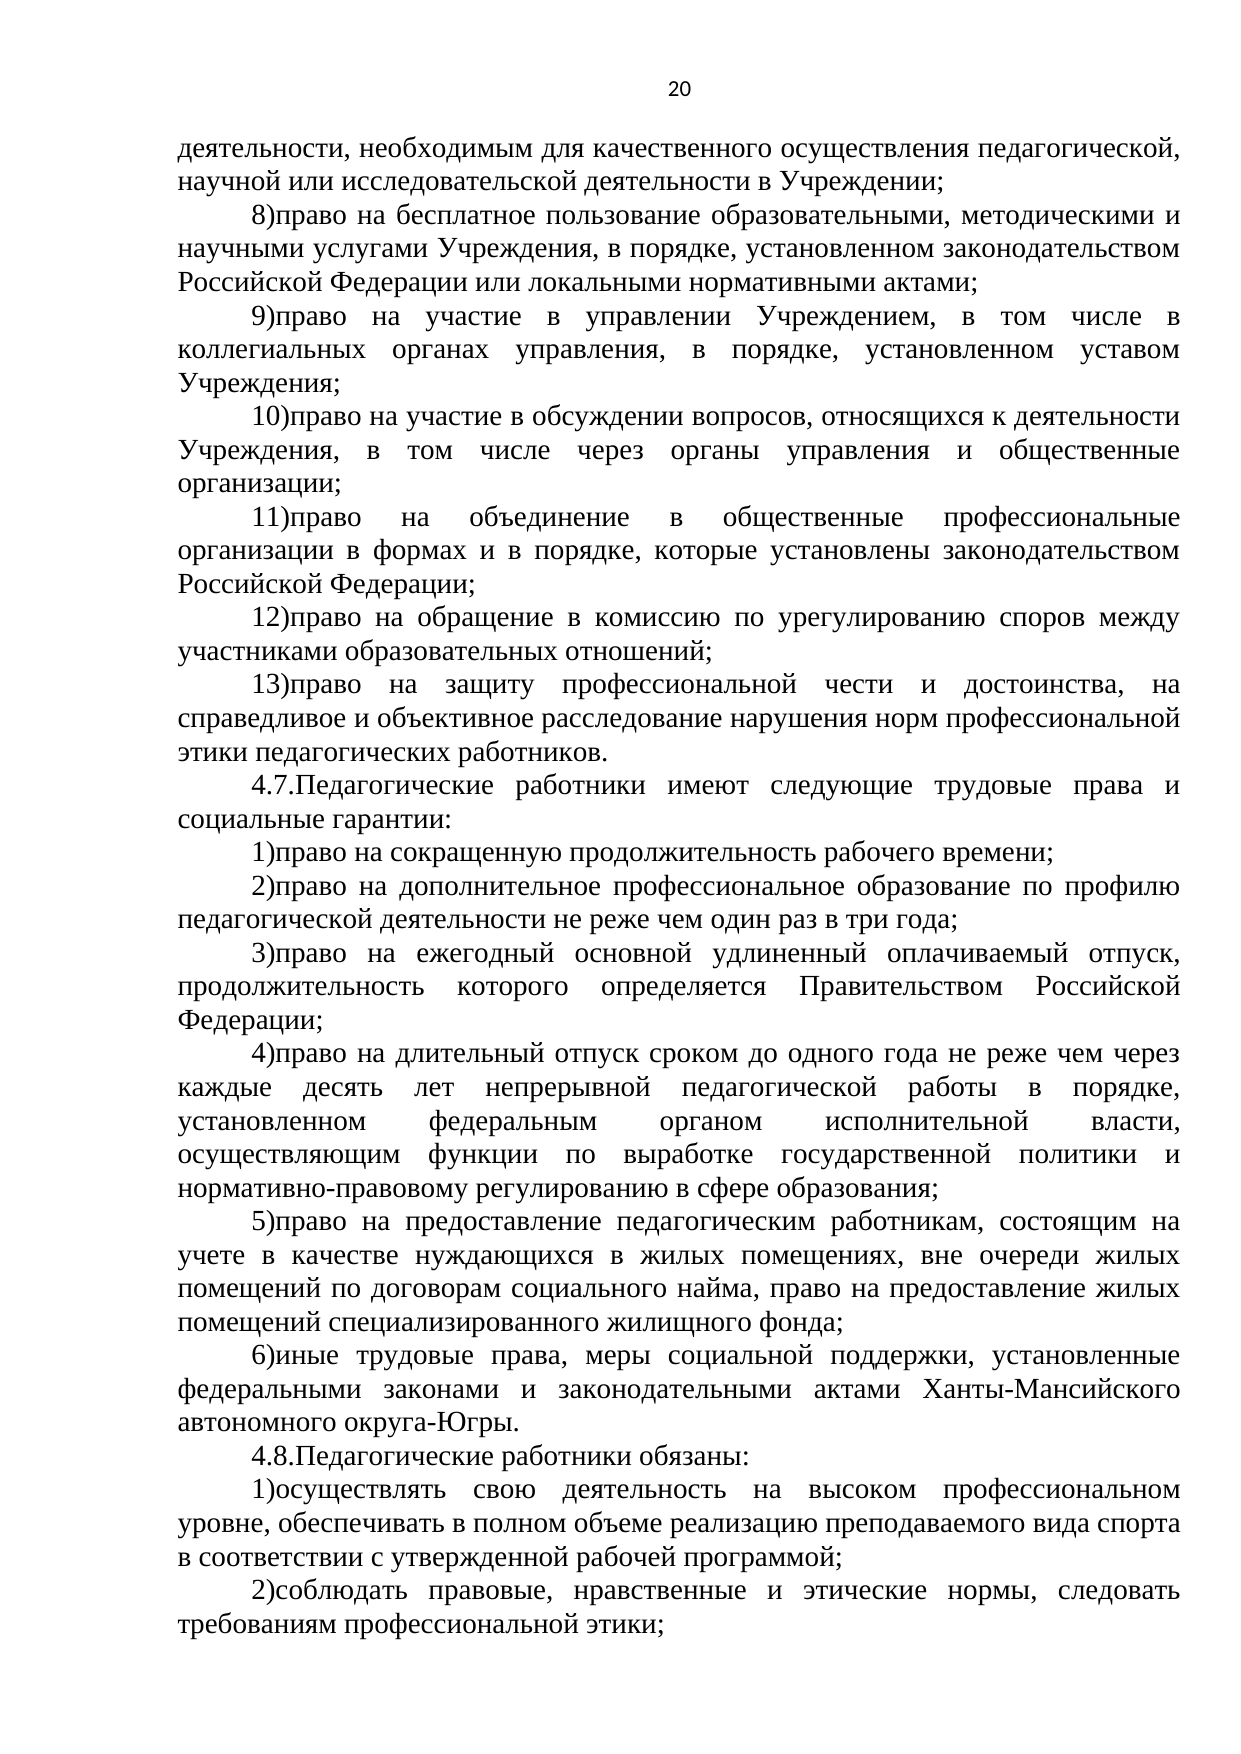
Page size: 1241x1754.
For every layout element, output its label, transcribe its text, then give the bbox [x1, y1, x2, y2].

text 8)право на бесплатное пользование образовательными, методическими и научными услугами Учреждения, в порядке, установленном законодательством Российской Федерации или локальными нормативными актами; [177, 197, 1181, 298]
text 10)право на участие в обсуждении вопросов, относящихся к деятельности Учреждения, в том числе через органы управления и общественные организации; [177, 398, 1181, 499]
text 13)право на защиту профессиональной чести и достоинства, на справедливое и объективное расследование нарушения норм профессиональной этики педагогических работников. [177, 667, 1181, 767]
text 4)право на длительный отпуск сроком до одного года не реже чем через каждые десять лет непрерывной педагогической работы в порядке, установленном федеральным органом исполнительной власти, осуществляющим функции по выработке государственной политики и нормативно-правовому регулированию в сфере образования; [177, 1036, 1181, 1203]
text 6)иные трудовые права, меры социальной поддержки, установленные федеральными законами и законодательными актами Ханты-Мансийского автономного округа-Югры. [177, 1337, 1181, 1438]
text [177, 130, 1181, 197]
text 2)соблюдать правовые, нравственные и этические нормы, следовать требованиям профессиональной этики; [177, 1572, 1181, 1639]
text 5)право на предоставление педагогическим работникам, состоящим на учете в качестве нуждающихся в жилых помещениях, вне очереди жилых помещений по договорам социального найма, право на предоставление жилых помещений специализированного жилищного фонда; [177, 1203, 1181, 1337]
text 11)право на объединение в общественные профессиональные организации в формах и в порядке, которые установлены законодательством Российской Федерации; [177, 499, 1181, 599]
text 2)право на дополнительное профессиональное образование по профилю педагогической деятельности не реже чем один раз в три года; [177, 868, 1181, 935]
text 3)право на ежегодный основной удлиненный оплачиваемый отпуск, продолжительность которого определяется Правительством Российской Федерации; [177, 935, 1181, 1036]
text 4.8.Педагогические работники обязаны: [177, 1438, 1181, 1472]
text 1)осуществлять свою деятельность на высоком профессиональном уровне, обеспечивать в полном объеме реализацию преподаваемого вида спорта в соответствии с утвержденной рабочей программой; [177, 1472, 1181, 1572]
text 9)право на участие в управлении Учреждением, в том числе в коллегиальных органах управления, в порядке, установленном уставом Учреждения; [177, 298, 1181, 398]
text 12)право на обращение в комиссию по урегулированию споров между участниками образовательных отношений; [177, 599, 1181, 667]
text 1)право на сокращенную продолжительность рабочего времени; [177, 834, 1181, 868]
text 4.7.Педагогические работники имеют следующие трудовые права и социальные гарантии: [177, 767, 1181, 834]
